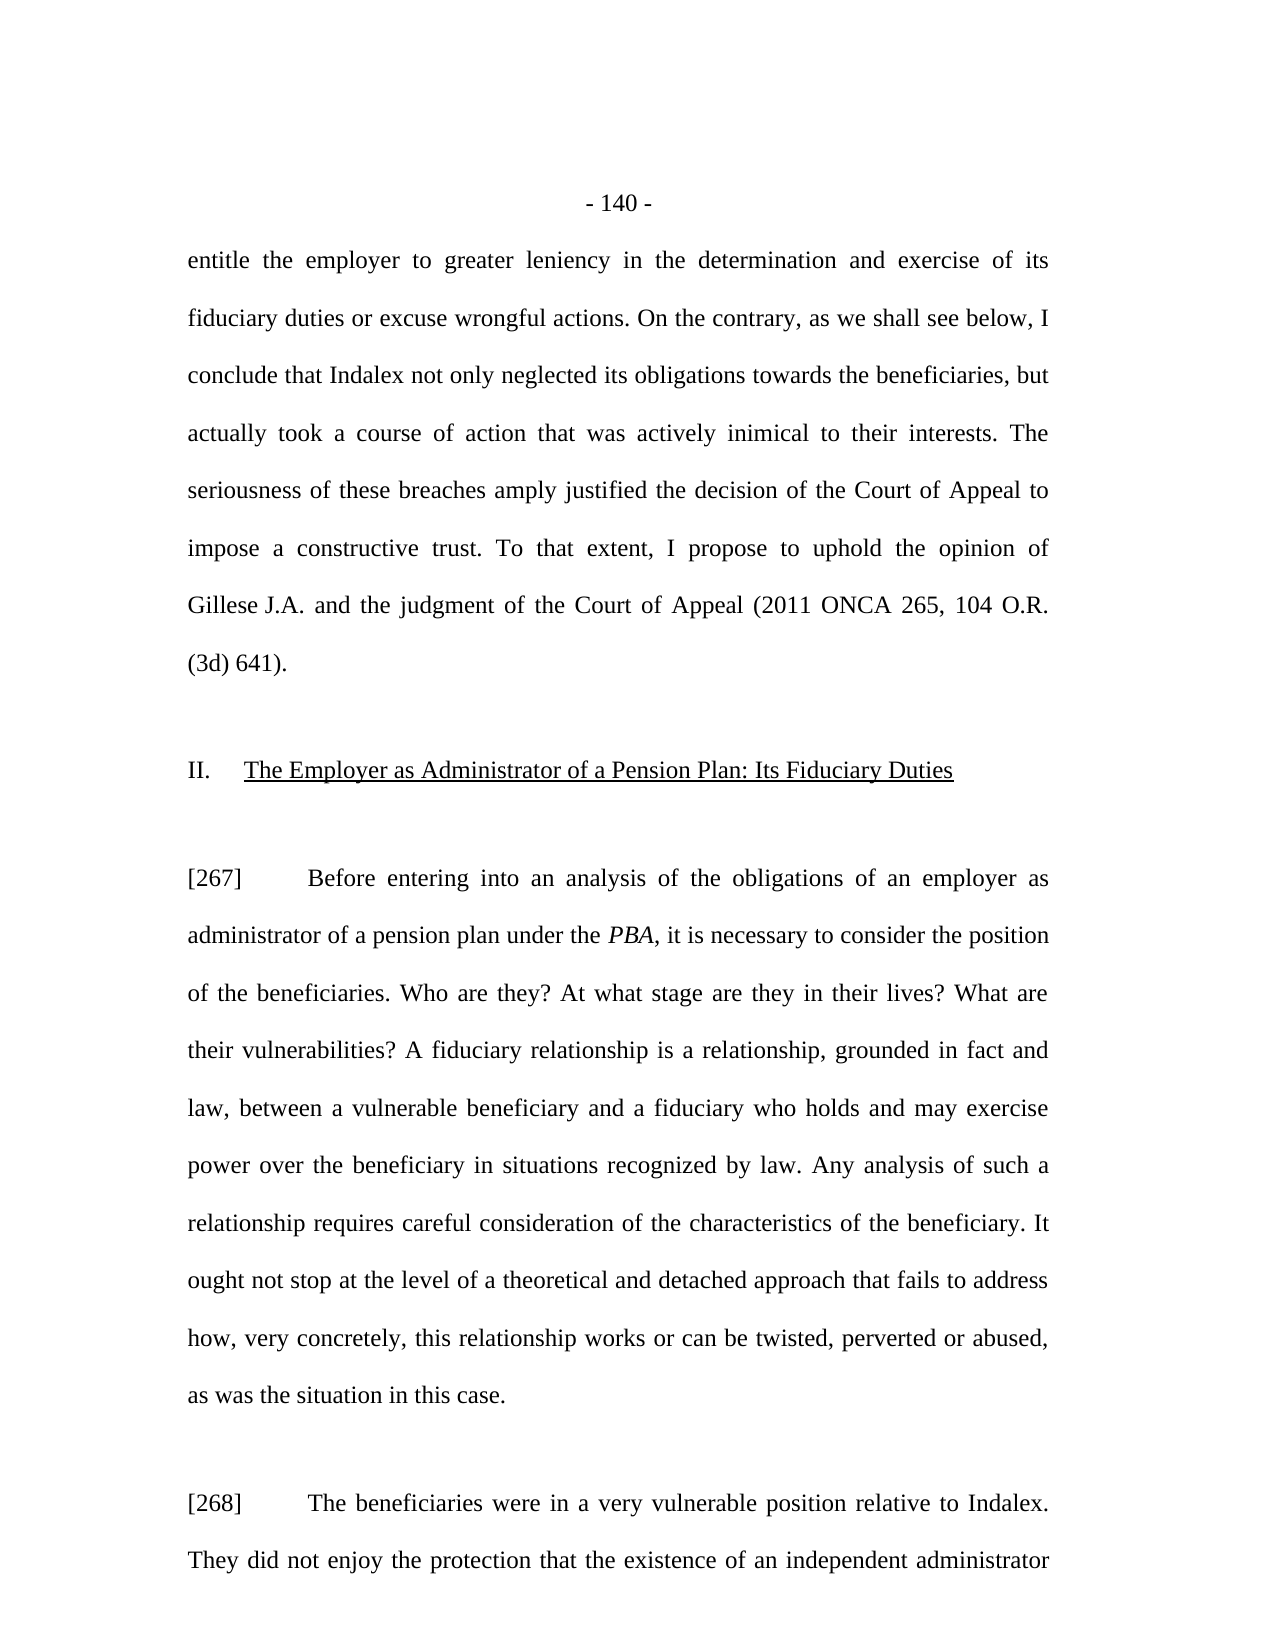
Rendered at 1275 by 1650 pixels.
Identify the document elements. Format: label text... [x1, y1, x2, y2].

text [187, 245, 1050, 676]
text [187, 1488, 1050, 1574]
list II. The Employer as Administrator of a Pension Plan: Its Fiduciary Duties [187, 755, 1050, 784]
text Before entering into an analysis of the obligations of an employer as administrator of a pension plan under the PBA, it is necessary to consider the position of the beneficiaries. Who are they? At what stage are they in their lives? What are their vulnerabilities? A fiduciary relationship is a relationship, grounded in fact and law, between a vulnerable beneficiary and a fiduciary who holds and may exercise power over the beneficiary in situations recognized by law. Any analysis of such a relationship requires careful consideration of the characteristics of the beneficiary. It ought not stop at the level of a theoretical and detached approach that fails to address how, very concretely, this relationship works or can be twisted, perverted or abused, as was the situation in this case. [187, 863, 1050, 1409]
